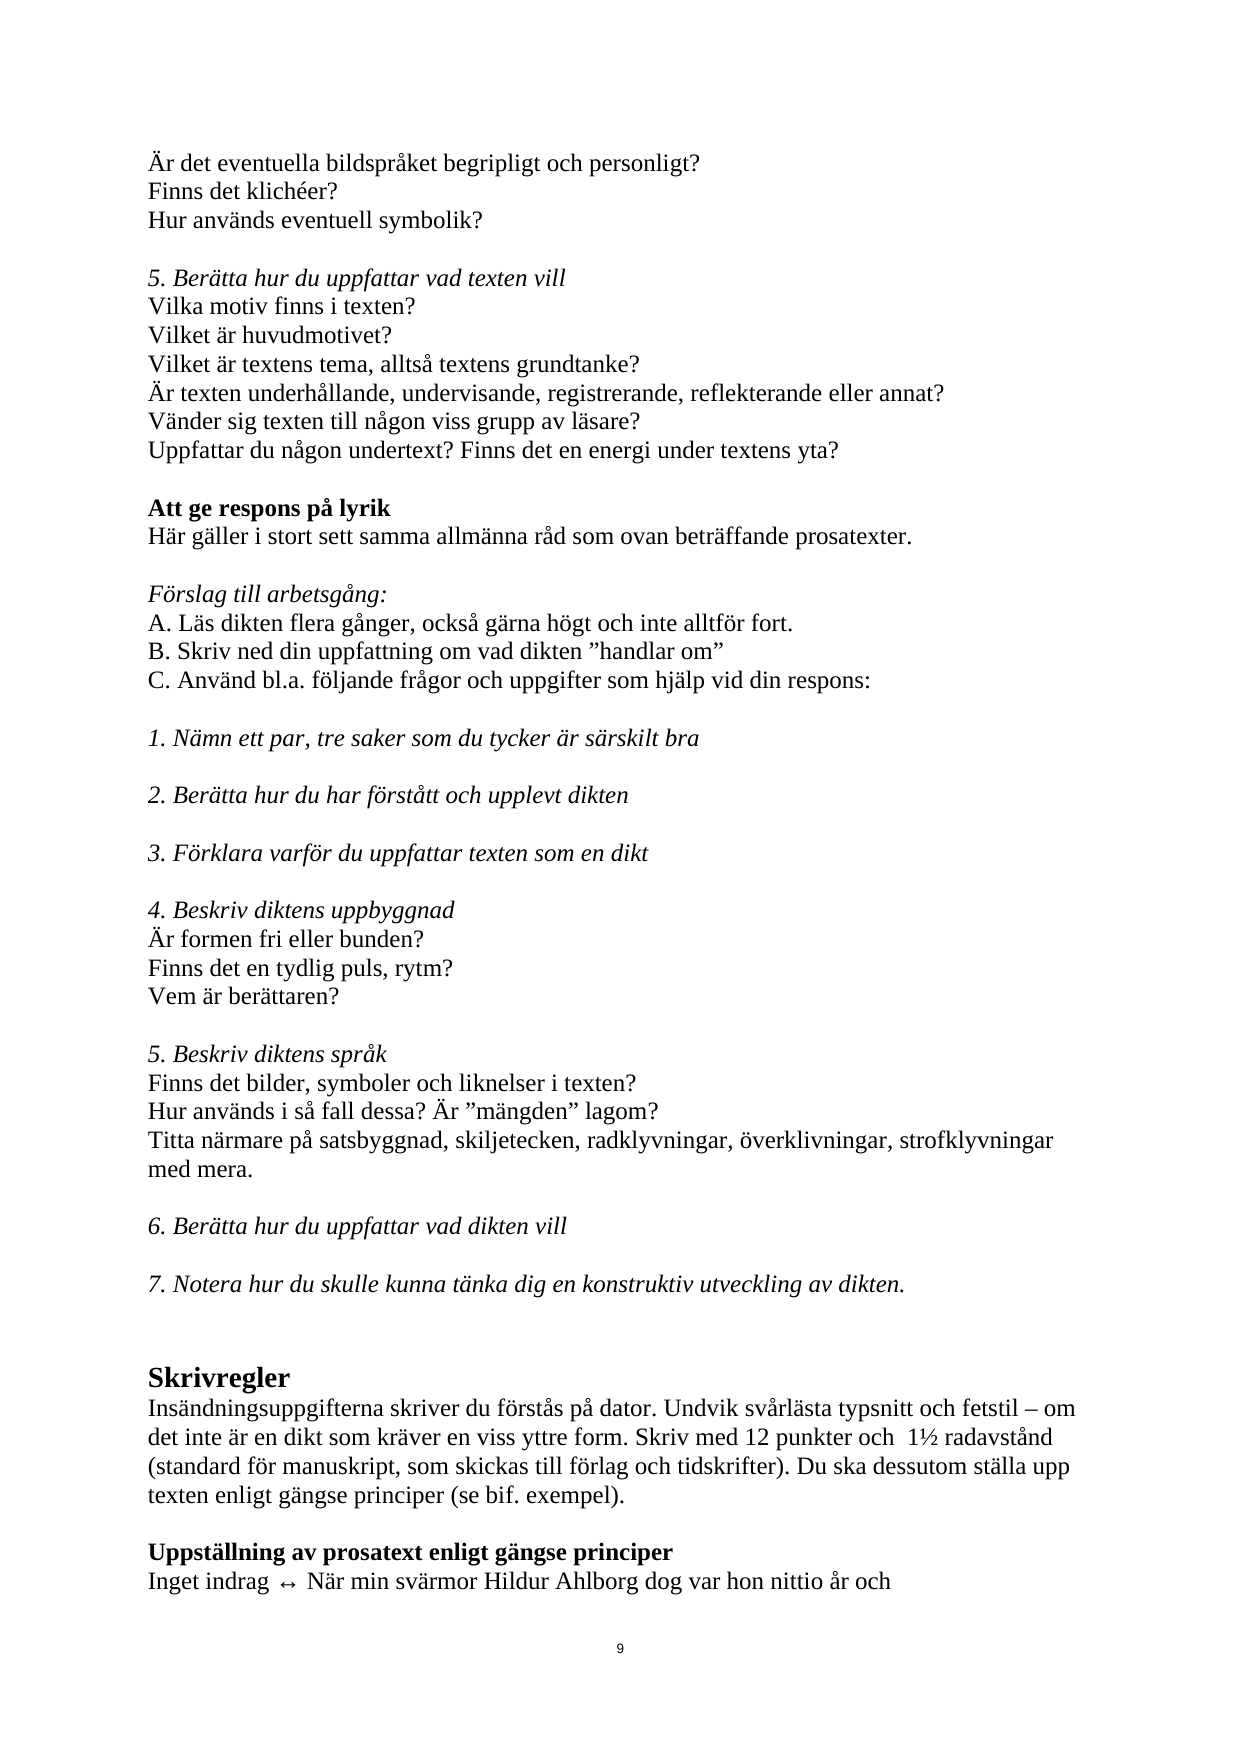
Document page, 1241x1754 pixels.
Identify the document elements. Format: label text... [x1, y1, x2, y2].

text Uppfattar du någon undertext? Finns det en energi under textens yta? [148, 435, 1093, 464]
text Vem är berättaren? [148, 981, 1093, 1010]
text Hur används eventuell symbolik? [148, 205, 1093, 234]
text Vilket är huvudmotivet? [148, 320, 1093, 349]
text Är det eventuella bildspråket begripligt och personligt? [148, 148, 1093, 176]
text Här gäller i stort sett samma allmänna råd som ovan beträffande prosatexter. [148, 521, 1093, 550]
text 7. Notera hur du skulle kunna tänka dig en konstruktiv utveckling av dikten. [148, 1269, 1093, 1298]
text 4. Beskriv diktens uppbyggnad [148, 895, 1093, 924]
text 3. Förklara varför du uppfattar texten som en dikt [148, 838, 1093, 866]
text Är formen fri eller bunden? [148, 924, 1093, 953]
text Inget indrag ↔ När min svärmor Hildur Ahlborg dog var hon nittio år och [148, 1566, 1093, 1595]
text A. Läs dikten flera gånger, också gärna högt och inte alltför fort. [148, 608, 1093, 636]
text Hur används i så fall dessa? Är ”mängden” lagom? [148, 1096, 1093, 1125]
text 5. Beskriv diktens språk [148, 1039, 1093, 1068]
text Finns det bilder, symboler och liknelser i texten? [148, 1068, 1093, 1096]
text Finns det klichéer? [148, 176, 1093, 205]
text C. Använd bl.a. följande frågor och uppgifter som hjälp vid din respons: [148, 665, 1093, 694]
text Är texten underhållande, undervisande, registrerande, reflekterande eller annat? [148, 378, 1093, 406]
text Uppställning av prosatext enligt gängse principer [148, 1537, 1093, 1566]
text Att ge respons på lyrik [148, 493, 1093, 521]
text B. Skriv ned din uppfattning om vad dikten ”handlar om” [148, 636, 1093, 665]
text 1. Nämn ett par, tre saker som du tycker är särskilt bra [148, 723, 1093, 751]
text 5. Berätta hur du uppfattar vad texten vill [148, 263, 1093, 291]
text Vilket är textens tema, alltså textens grundtanke? [148, 349, 1093, 378]
text Titta närmare på satsbyggnad, skiljetecken, radklyvningar, överklivningar, strofklyvningar med mera. [148, 1125, 1093, 1183]
text Skrivregler [148, 1360, 1093, 1393]
text Förslag till arbetsgång: [148, 579, 1093, 608]
text Vänder sig texten till någon viss grupp av läsare? [148, 406, 1093, 435]
text 6. Berätta hur du uppfattar vad dikten vill [148, 1211, 1093, 1240]
text 2. Berätta hur du har förstått och upplevt dikten [148, 780, 1093, 809]
text Vilka motiv finns i texten? [148, 291, 1093, 320]
text Insändningsuppgifterna skriver du förstås på dator. Undvik svårlästa typsnitt och fetstil – om det inte är en dikt som kräver en viss yttre form. Skriv med 12 punkter och 1½ radavstånd (standard för manuskript, som skickas till förlag och tidskrifter). Du ska dessutom ställa upp texten enligt gängse principer (se bif. exempel). [148, 1393, 1093, 1508]
text Finns det en tydlig puls, rytm? [148, 953, 1093, 981]
